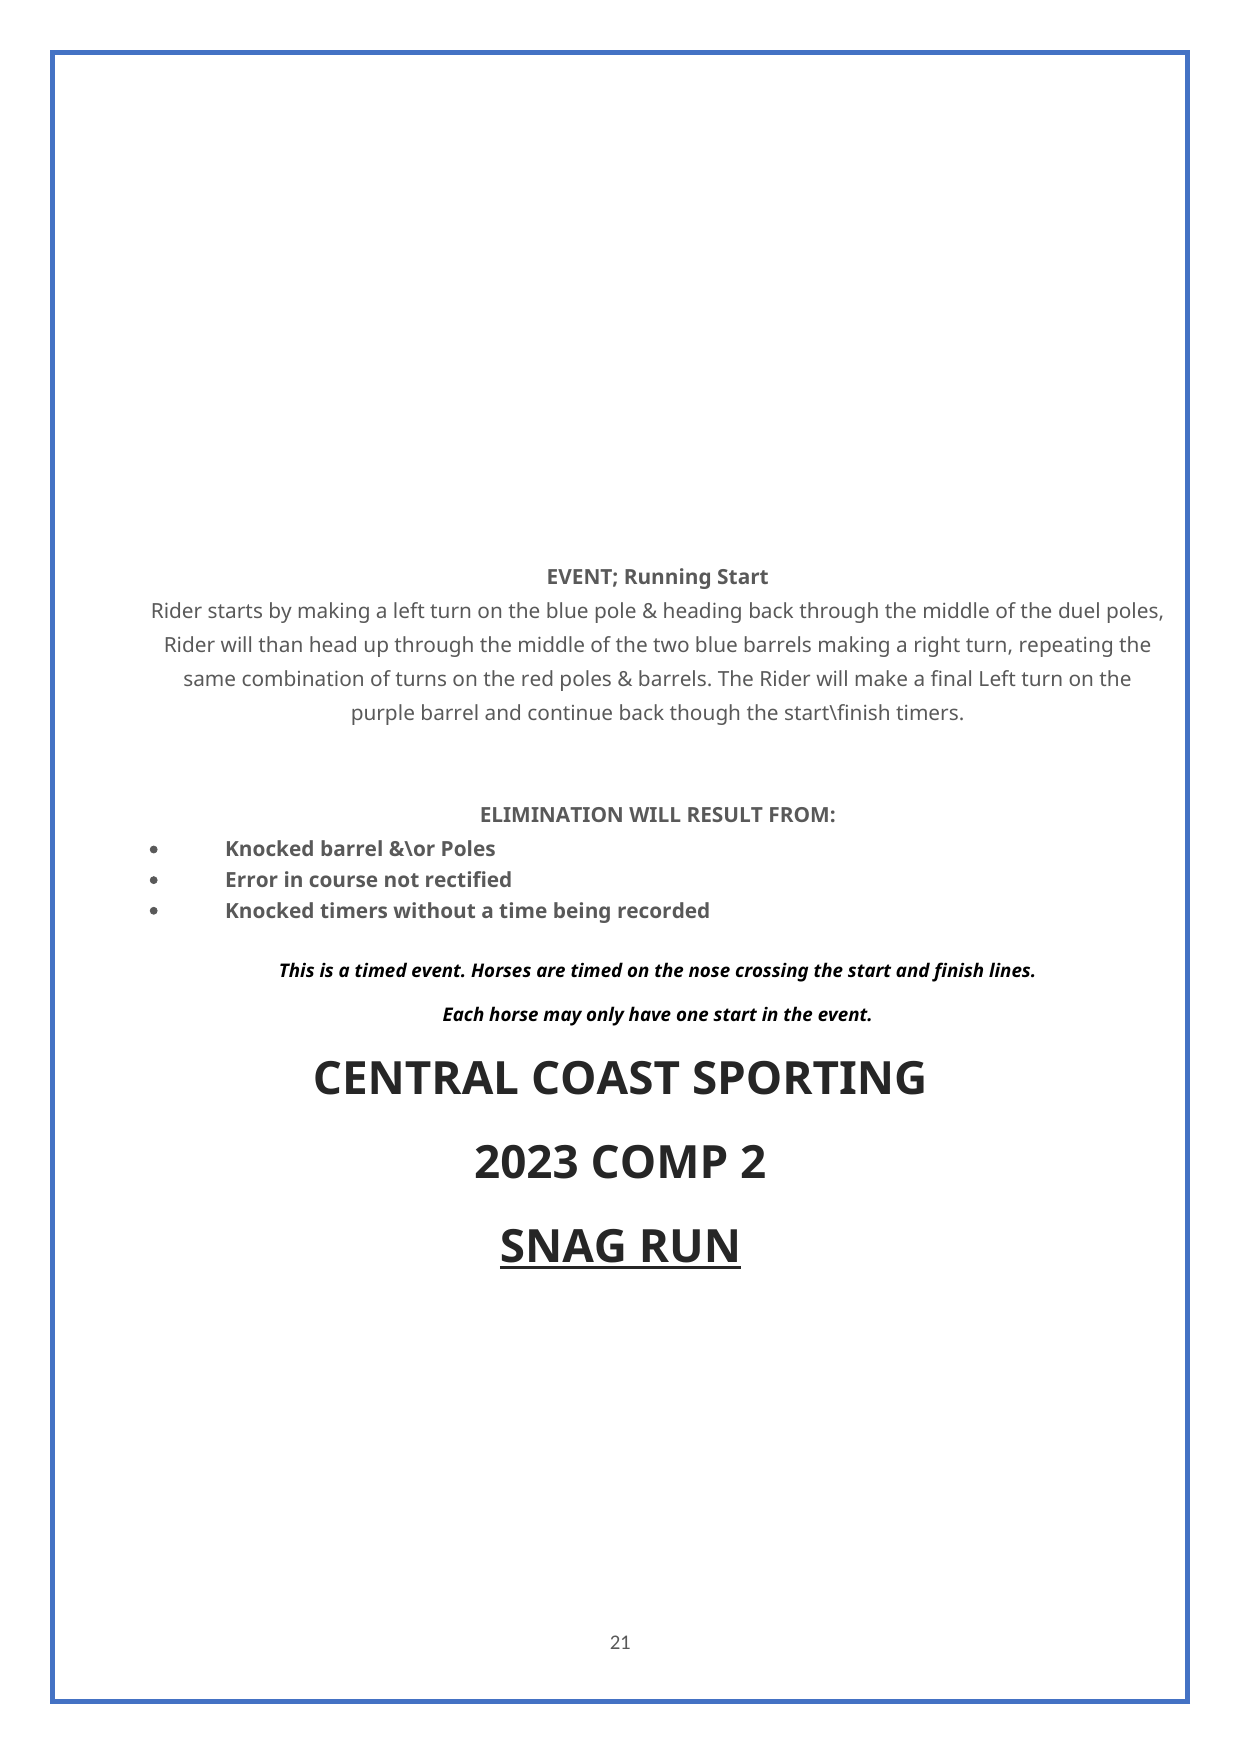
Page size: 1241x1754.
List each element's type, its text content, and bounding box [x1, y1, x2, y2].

list Rider starts by making a left turn on the blue pole & heading back through the middle of the duel poles, Rider will than head up through the middle of the two blue barrels making a right turn, repeating the same combination of turns on the red poles & barrels. The Rider will make a final Left turn on the purple barrel and continue back though the start\finish timers. [150, 596, 1165, 727]
list Error in course not rectified [150, 865, 1165, 894]
text SNAG RUN [75, 1213, 1165, 1276]
text This is a timed event. Horses are timed on the nose crossing the start and finish lines. [150, 957, 1165, 983]
text 2023 COMP 2 [75, 1129, 1165, 1192]
text Each horse may only have one start in the event. [150, 1001, 1165, 1027]
list Knocked timers without a time being recorded [150, 896, 1165, 924]
text CENTRAL COAST SPORTING [75, 1045, 1165, 1108]
list Knocked barrel &\or Poles [150, 834, 1165, 863]
list EVENT; Running Start [150, 562, 1165, 591]
list ELIMINATION WILL RESULT FROM: [150, 801, 1165, 829]
